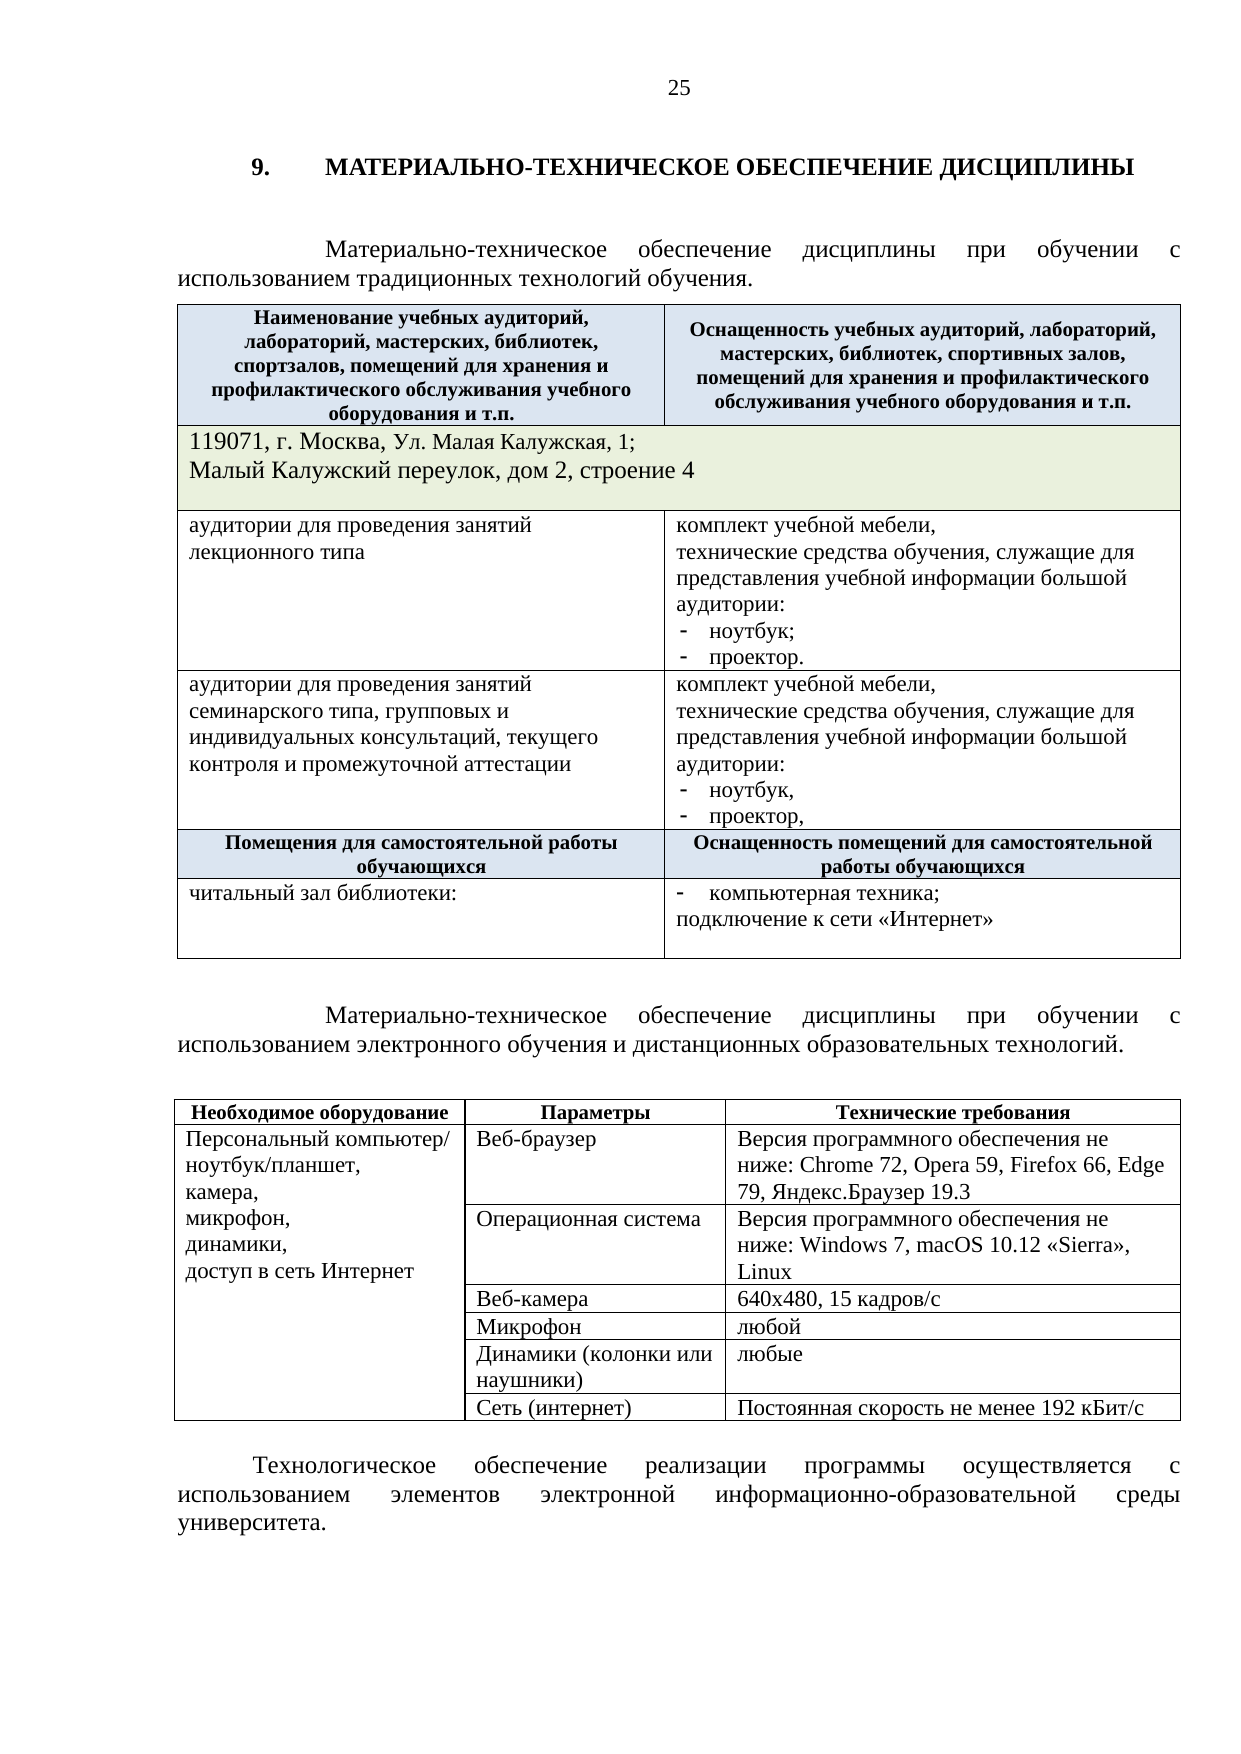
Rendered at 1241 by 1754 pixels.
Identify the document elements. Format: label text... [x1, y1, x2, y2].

table_cell комплект учебной мебели, технические средства обучения, служащие для представления учебной информации большой аудитории: ноутбук; проектор. [665, 511, 1180, 669]
table_cell Оснащенность помещений для самостоятельной работы обучающихся [665, 830, 1180, 878]
table_cell компьютерная техника; подключение к сети «Интернет» [665, 879, 1180, 958]
table_cell Динамики (колонки или наушники) [466, 1340, 725, 1393]
table_cell Помещения для самостоятельной работы обучающихся [178, 830, 664, 878]
table_cell аудитории для проведения занятий семинарского типа, групповых и индивидуальных консультаций, текущего контроля и промежуточной аттестации [178, 671, 664, 829]
table_cell комплект учебной мебели, технические средства обучения, служащие для представления учебной информации большой аудитории: ноутбук, проектор, [665, 671, 1180, 829]
table_cell любой [726, 1313, 1180, 1339]
table_cell Персональный компьютер/ ноутбук/планшет, камера, микрофон, динамики, доступ в сеть Интернет [175, 1125, 464, 1420]
table_header Оснащенность учебных аудиторий, лабораторий, мастерских, библиотек, спортивных залов, помещений для хранения и профилактического обслуживания учебного оборудования и т.п. [665, 305, 1180, 425]
table_cell Операционная система [466, 1205, 725, 1284]
table_cell аудитории для проведения занятий лекционного типа [178, 511, 664, 669]
table_cell Микрофон [466, 1313, 725, 1339]
table_cell Веб-камера [466, 1285, 725, 1312]
table_cell Веб-браузер [466, 1125, 725, 1204]
table_cell 640х480, 15 кадров/с [726, 1285, 1180, 1312]
table_cell читальный зал библиотеки: [178, 879, 664, 958]
table_header Наименование учебных аудиторий, лабораторий, мастерских, библиотек, спортзалов, помещений для хранения и профилактического обслуживания учебного оборудования и т.п. [178, 305, 664, 425]
table_header Технические требования [726, 1100, 1180, 1124]
subtitle МАТЕРИАЛЬНО-ТЕХНИЧЕСКОЕ ОБЕСПЕЧЕНИЕ ДИСЦИПЛИНЫ [251, 152, 1181, 180]
table_header Параметры [466, 1100, 725, 1124]
table_cell Версия программного обеспечения не ниже: Windows 7, macOS 10.12 «Sierra», Linux [726, 1205, 1180, 1284]
list Технологическое обеспечение реализации программы осуществляется с использованием элементов электронной информационно-образовательной среды университета. [177, 1450, 1181, 1536]
table_cell 119071, г. Москва, Ул. Малая Калужская, 1; Малый Калужский переулок, дом 2, строение 4 [178, 426, 1180, 510]
list Материально-техническое обеспечение дисциплины при обучении с использованием электронного обучения и дистанционных образовательных технологий. [177, 1000, 1181, 1058]
table_cell Сеть (интернет) [466, 1394, 725, 1420]
table_cell любые [726, 1340, 1180, 1393]
table_cell Версия программного обеспечения не ниже: Chrome 72, Opera 59, Firefox 66, Edge 79, Яндекс.Браузер 19.3 [726, 1125, 1180, 1204]
table_cell Постоянная скорость не менее 192 кБит/с [726, 1394, 1180, 1420]
table_header Необходимое оборудование [175, 1100, 464, 1124]
list Материально-техническое обеспечение дисциплины при обучении с использованием традиционных технологий обучения. [177, 234, 1181, 292]
